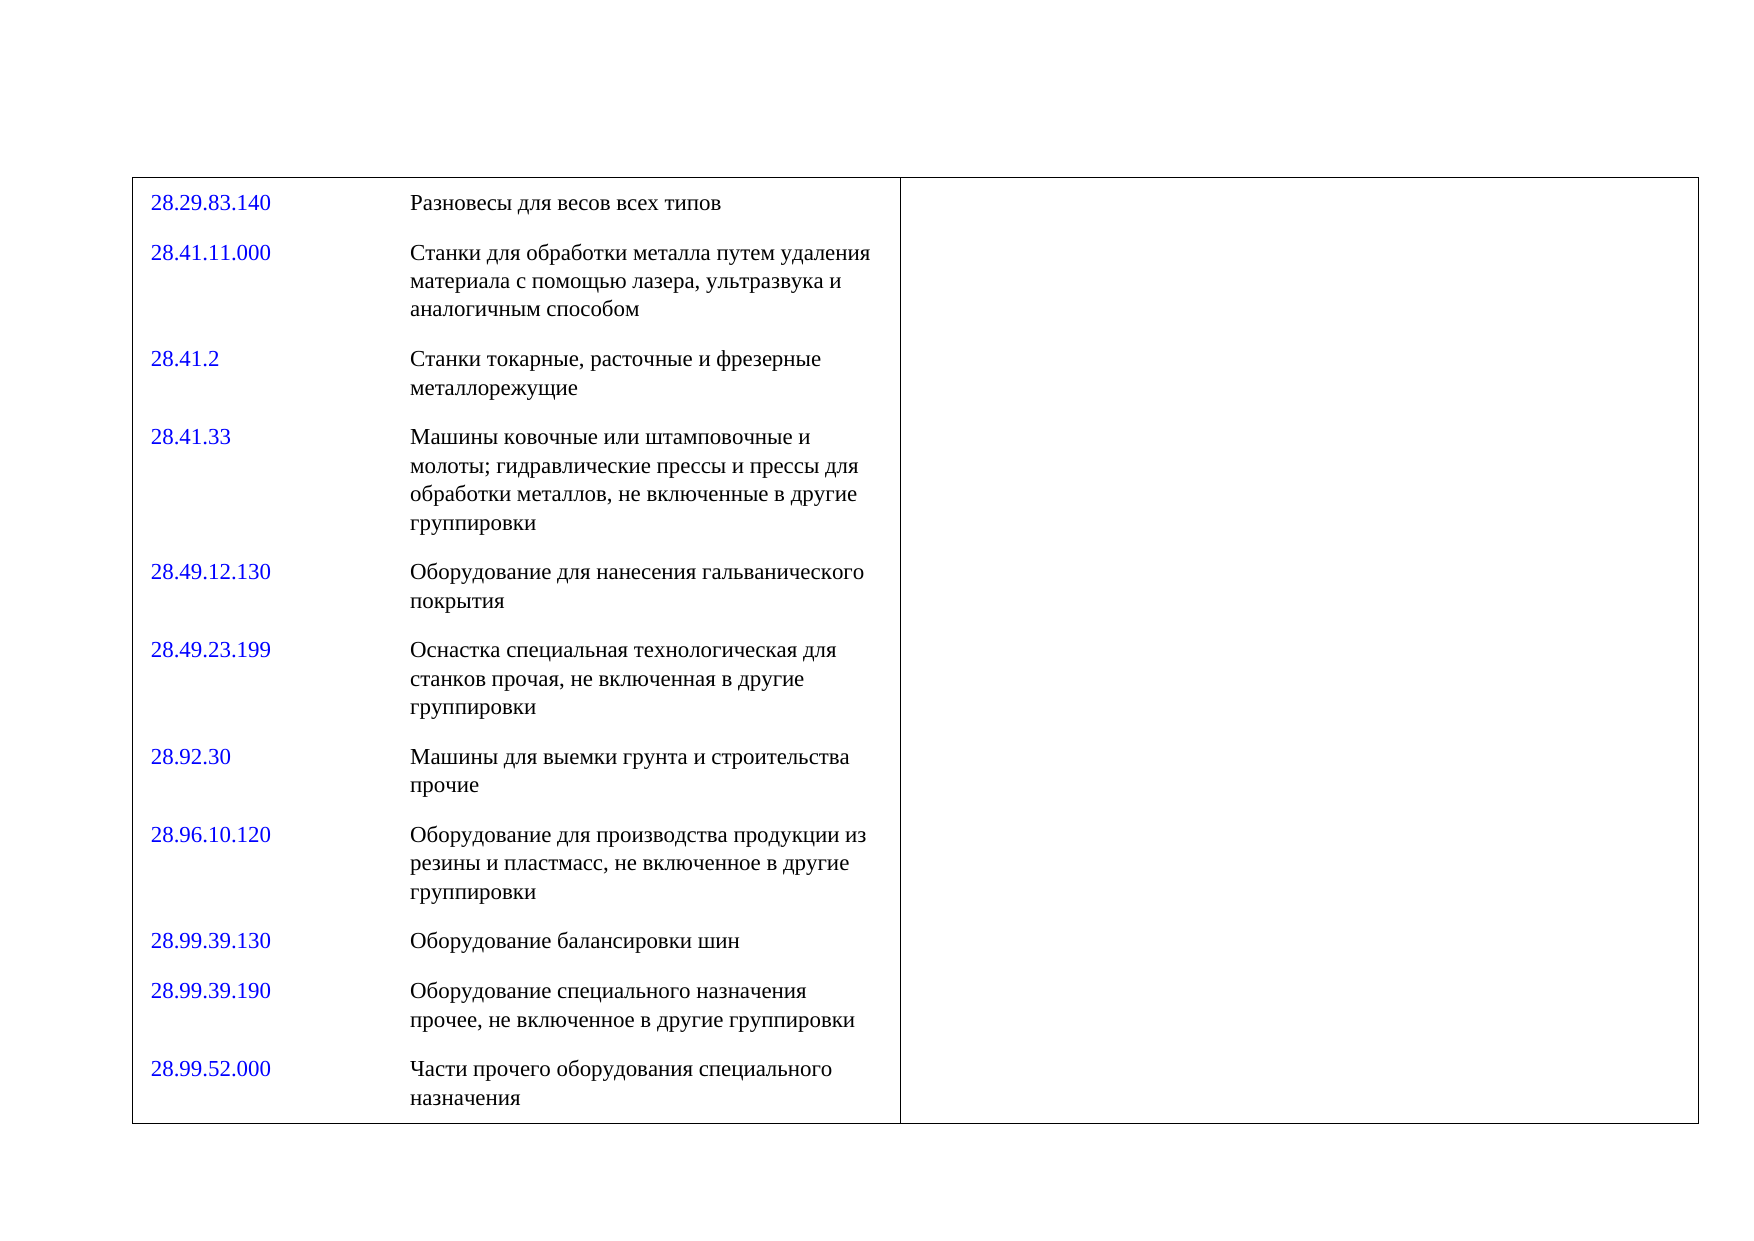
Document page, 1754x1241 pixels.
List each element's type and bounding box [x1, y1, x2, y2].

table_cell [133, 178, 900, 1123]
table_cell [901, 178, 1698, 1123]
